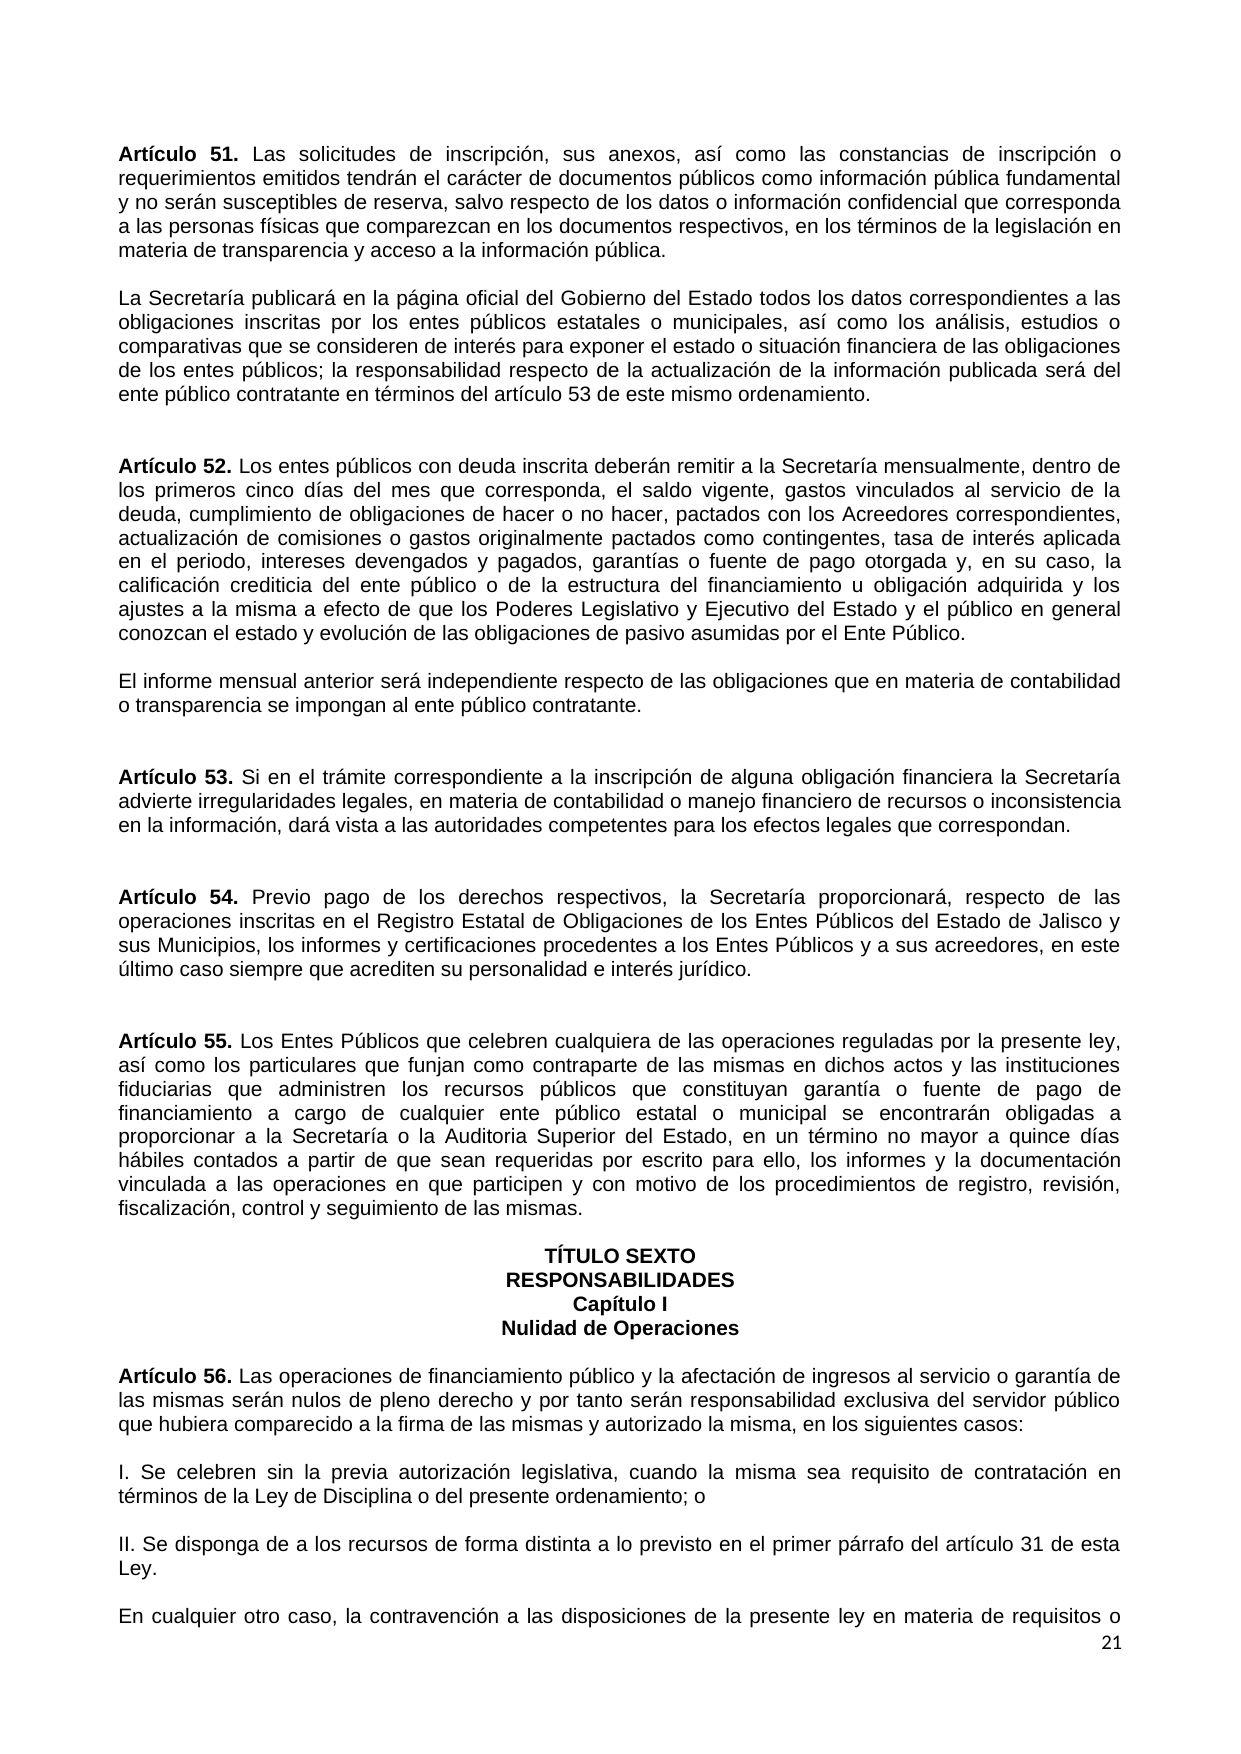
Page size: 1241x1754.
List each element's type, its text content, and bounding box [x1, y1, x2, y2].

text II. Se disponga de a los recursos de forma distinta a lo previsto en el primer párrafo del artículo 31 de esta Ley. [118, 1532, 1122, 1579]
text publicará en la página oficial del Gobierno del Estado todos los datos correspondientes a las obligaciones inscritas por los entes públicos estatales o municipales, así como los análisis, estudios o comparativas que se consideren de interés para exponer el estado o situación financiera de las obligaciones de los entes públicos; la responsabilidad respecto de la actualización de la información publicada será del ente público contratante en términos del artículo 53 de este mismo ordenamiento. [118, 286, 1122, 406]
text El informe mensual anterior será independiente respecto de las obligaciones que en materia de contabilidad o transparencia se impongan al ente público contratante. [118, 669, 1122, 717]
text Artículo 54. Previo pago de los derechos respectivos, proporcionará, respecto de las operaciones inscritas en el Registro Estatal de Obligaciones de los Entes Públicos del Estado de Jalisco y sus Municipios, los informes y certificaciones procedentes a los Entes Públicos y a sus acreedores, en este último caso siempre que acrediten su personalidad e interés jurídico. [118, 885, 1122, 981]
text TÍTULO SEXTO [118, 1244, 1122, 1268]
text Artículo 52. Los entes públicos con deuda inscrita deberán remitir a mensualmente, dentro de los primeros cinco días del mes que corresponda, el saldo vigente, gastos vinculados al servicio de la deuda, cumplimiento de obligaciones de hacer o no hacer, pactados con los Acreedores correspondientes, actualización de comisiones o gastos originalmente pactados como contingentes, tasa de interés aplicada en el periodo, intereses devengados y pagados, garantías o fuente de pago otorgada y, en su caso, la calificación crediticia del ente público o de la estructura del financiamiento u obligación adquirida y los ajustes a la misma a efecto de que los Poderes Legislativo y Ejecutivo del Estado y el público en general conozcan el estado y evolución de las obligaciones de pasivo asumidas por el Ente Público. [118, 453, 1122, 645]
text Artículo 56. Las operaciones de financiamiento público y la afectación de ingresos al servicio o garantía de las mismas serán nulos de pleno derecho y por tanto serán responsabilidad exclusiva del servidor público que hubiera comparecido a la firma de las mismas y autorizado la misma, en los siguientes casos: [118, 1364, 1122, 1436]
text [118, 1603, 1122, 1627]
text RESPONSABILIDADES [118, 1268, 1122, 1292]
text I. Se celebren sin la previa autorización legislativa, cuando la misma sea requisito de contratación en términos de de Disciplina o del presente ordenamiento; o [118, 1460, 1122, 1508]
text Artículo 53. Si en el trámite correspondiente a la inscripción de alguna obligación financiera advierte irregularidades legales, en materia de contabilidad o manejo financiero de recursos o inconsistencia en la información, dará vista a las autoridades competentes para los efectos legales que correspondan. [118, 765, 1122, 837]
text Capítulo I [118, 1292, 1122, 1316]
text Artículo 55. Los Entes Públicos que celebren cualquiera de las operaciones reguladas por la presente ley, así como los particulares que funjan como contraparte de las mismas en dichos actos y las instituciones fiduciarias que administren los recursos públicos que constituyan garantía o fuente de pago de financiamiento a cargo de cualquier ente público estatal o municipal se encontrarán obligadas a proporcionar a o del Estado, en un término no mayor a quince días hábiles contados a partir de que sean requeridas por escrito para ello, los informes y la documentación vinculada a las operaciones en que participen y con motivo de los procedimientos de registro, revisión, fiscalización, control y seguimiento de las mismas. [118, 1028, 1122, 1220]
text Nulidad de Operaciones [118, 1316, 1122, 1340]
text Artículo 51. Las solicitudes de inscripción, sus anexos, así como las constancias de inscripción o requerimientos emitidos tendrán el carácter de documentos públicos como información pública fundamental y no serán susceptibles de reserva, salvo respecto de los datos o información confidencial que corresponda a las personas físicas que comparezcan en los documentos respectivos, en los términos de la legislación en materia de transparencia y acceso a la información pública. [118, 142, 1122, 262]
